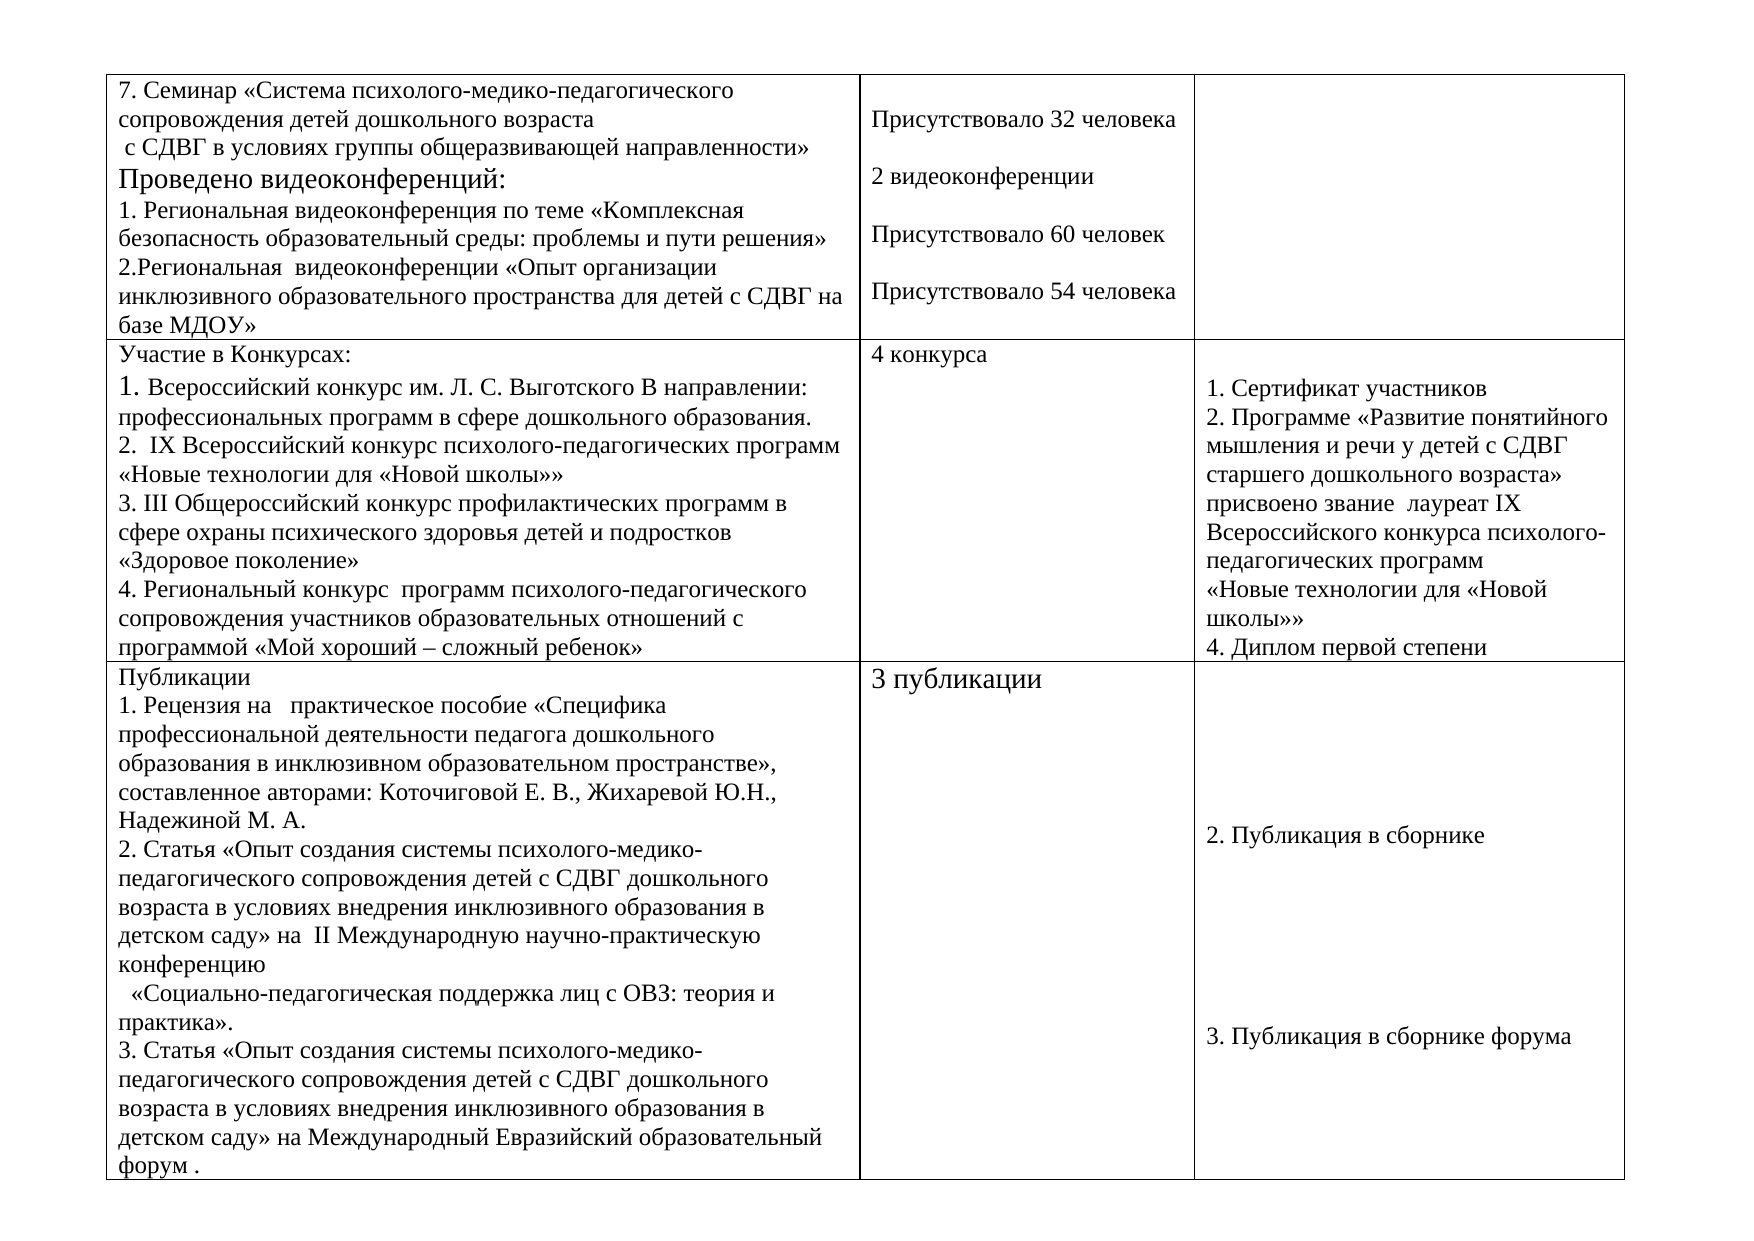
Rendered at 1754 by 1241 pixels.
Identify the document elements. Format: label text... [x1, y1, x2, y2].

table_cell Участие в Конкурсах: 1. Всероссийский конкурс им. Л. С. Выготского В направлении: профессиональных программ в сфере дошкольного образования. 2. IX Всероссийский конкурс психолого-педагогических программ «Новые технологии для «Новой школы»» 3. III Общероссийский конкурс профилактических программ в сфере охраны психического здоровья детей и подростков «Здоровое поколение» 4. Региональный конкурс программ психолого-педагогического сопровождения участников образовательных отношений с программой «Мой хороший – сложный ребенок» [107, 340, 859, 661]
table_cell 3 публикации [861, 662, 1194, 1179]
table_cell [107, 662, 859, 1179]
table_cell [861, 75, 1194, 338]
table_cell 1. Сертификат участников 2. Программе «Развитие понятийного мышления и речи у детей с СДВГ старшего дошкольного возраста» присвоено звание лауреат IX Всероссийского конкурса психолого-педагогических программ «Новые технологии для «Новой школы»» 4. Диплом первой степени [1195, 340, 1624, 661]
table_cell 4 конкурса [861, 340, 1194, 661]
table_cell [1195, 75, 1624, 338]
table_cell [1195, 662, 1624, 1179]
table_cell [107, 75, 859, 338]
